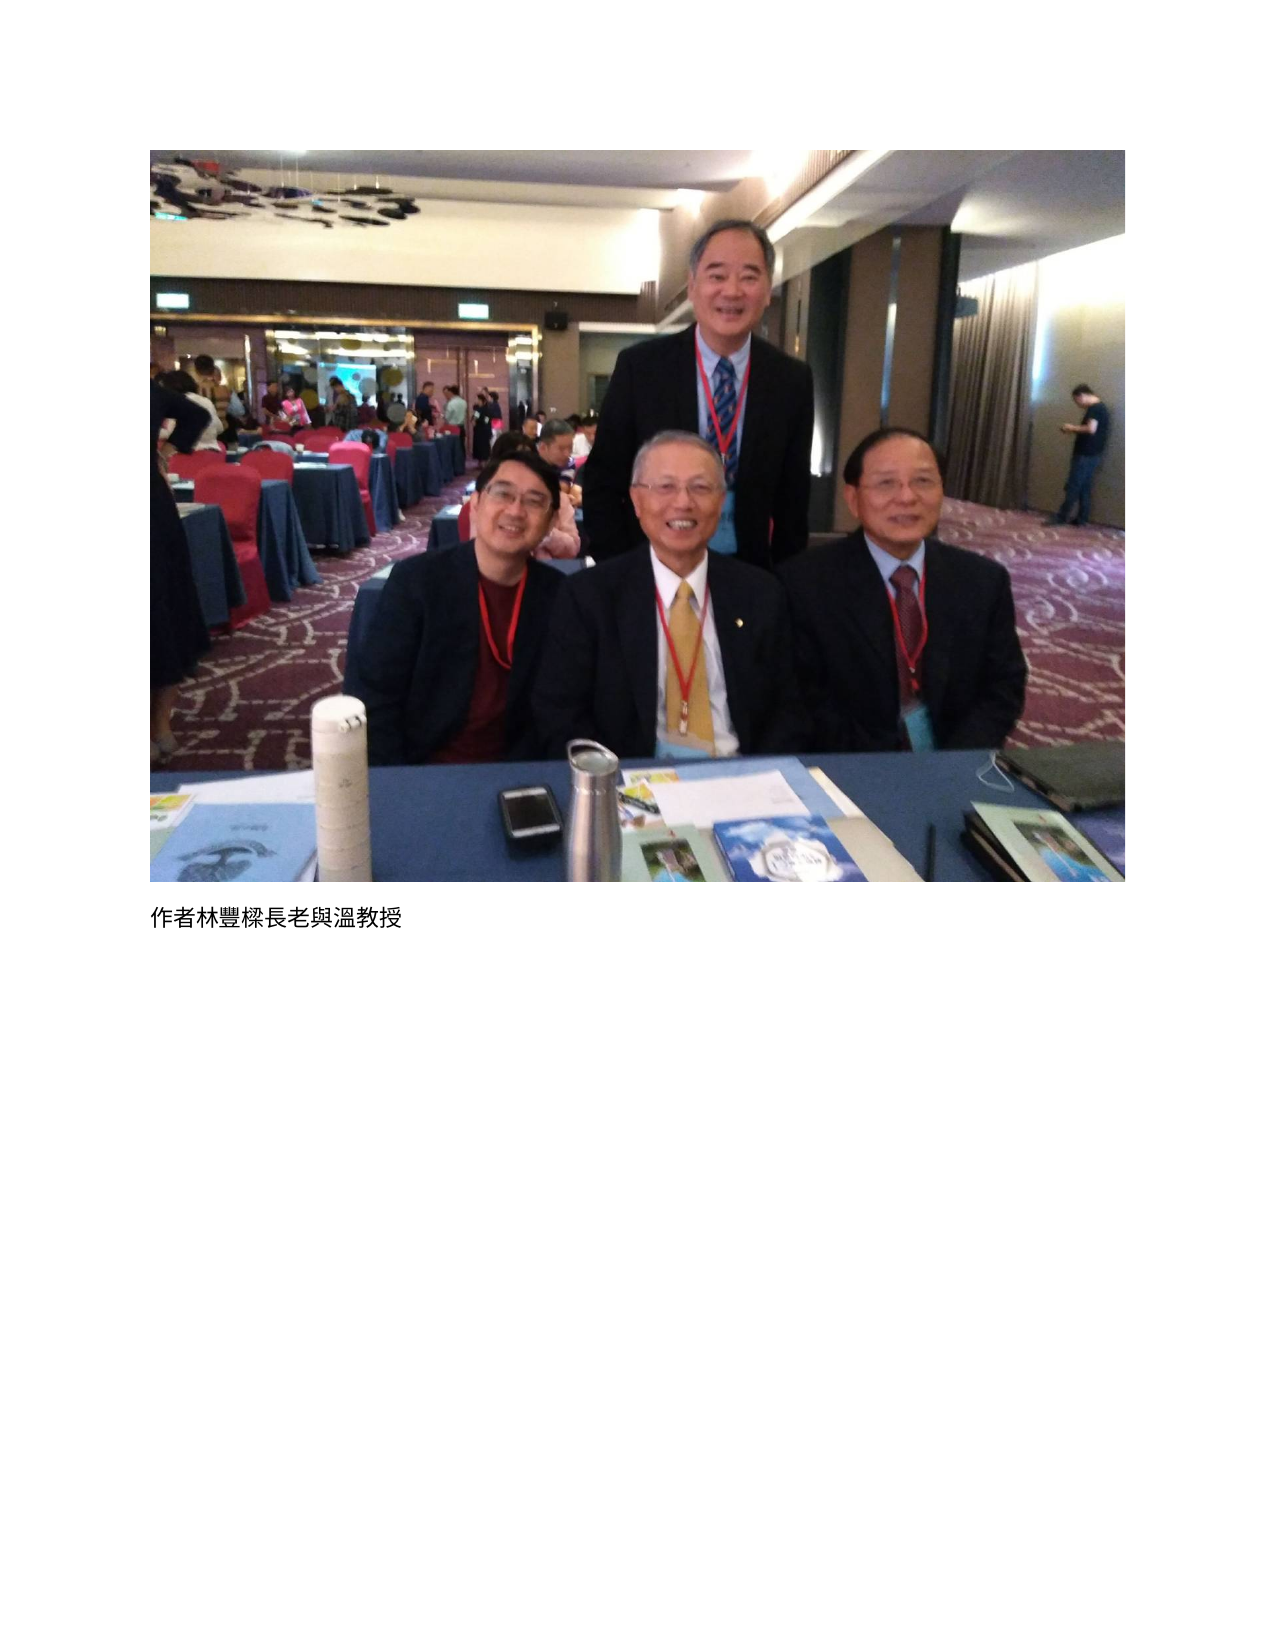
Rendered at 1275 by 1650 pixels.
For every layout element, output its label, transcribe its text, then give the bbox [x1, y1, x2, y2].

text 作者林豐樑長老與溫教授 [150, 900, 1125, 933]
picture [150, 150, 1125, 882]
